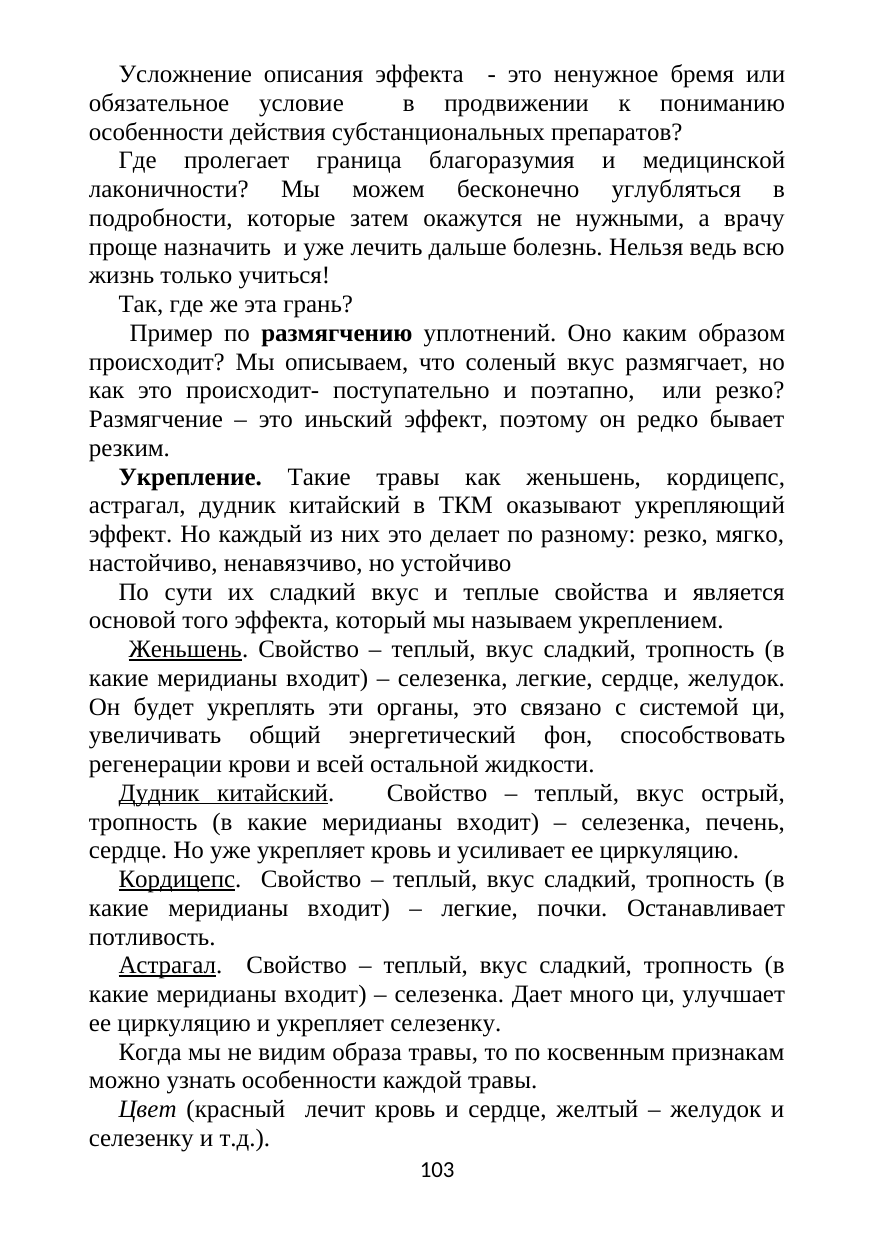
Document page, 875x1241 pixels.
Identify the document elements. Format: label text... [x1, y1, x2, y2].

text Усложнение описания эффекта - это ненужное бремя или обязательное условие в продвижении к пониманию особенности действия субстанциональных препаратов? [89, 59, 785, 145]
text Женьшень. Свойство – теплый, вкус сладкий, тропность (в какие меридианы входит) – селезенка, легкие, сердце, желудок. Он будет укреплять эти органы, это связано с системой ци, увеличивать общий энергетический фон, способствовать регенерации крови и всей остальной жидкости. [89, 634, 785, 778]
text Пример по размягчению уплотнений. Оно каким образом происходит? Мы описываем, что соленый вкус размягчает, но как это происходит- поступательно и поэтапно, или резко? Размягчение – это иньский эффект, поэтому он редко бывает резким. [89, 318, 785, 462]
text Когда мы не видим образа травы, то по косвенным признакам можно узнать особенности каждой травы. [89, 1037, 785, 1094]
text По сути их сладкий вкус и теплые свойства и является основой того эффекта, который мы называем укреплением. [89, 577, 785, 634]
text Укрепление. Такие травы как женьшень, кордицепс, астрагал, дудник китайский в ТКМ оказывают укрепляющий эффект. Но каждый из них это делает по разному: резко, мягко, настойчиво, ненавязчиво, но устойчиво [89, 462, 785, 577]
text Астрагал. Свойство – теплый, вкус сладкий, тропность (в какие меридианы входит) – селезенка. Дает много ци, улучшает ее циркуляцию и укрепляет селезенку. [89, 950, 785, 1037]
text Где пролегает граница благоразумия и медицинской лаконичности? Мы можем бесконечно углубляться в подробности, которые затем окажутся не нужными, а врачу проще назначить и уже лечить дальше болезнь. Нельзя ведь всю жизнь только учиться! [89, 145, 785, 289]
text Так, где же эта грань? [89, 289, 785, 318]
text Кордицепс. Свойство – теплый, вкус сладкий, тропность (в какие меридианы входит) – легкие, почки. Останавливает потливость. [89, 864, 785, 950]
text Дудник китайский. Свойство – теплый, вкус острый, тропность (в какие меридианы входит) – селезенка, печень, сердце. Но уже укрепляет кровь и усиливает ее циркуляцию. [89, 778, 785, 864]
text Цвет (красный лечит кровь и сердце, желтый – желудок и селезенку и т.д.). [89, 1094, 785, 1152]
